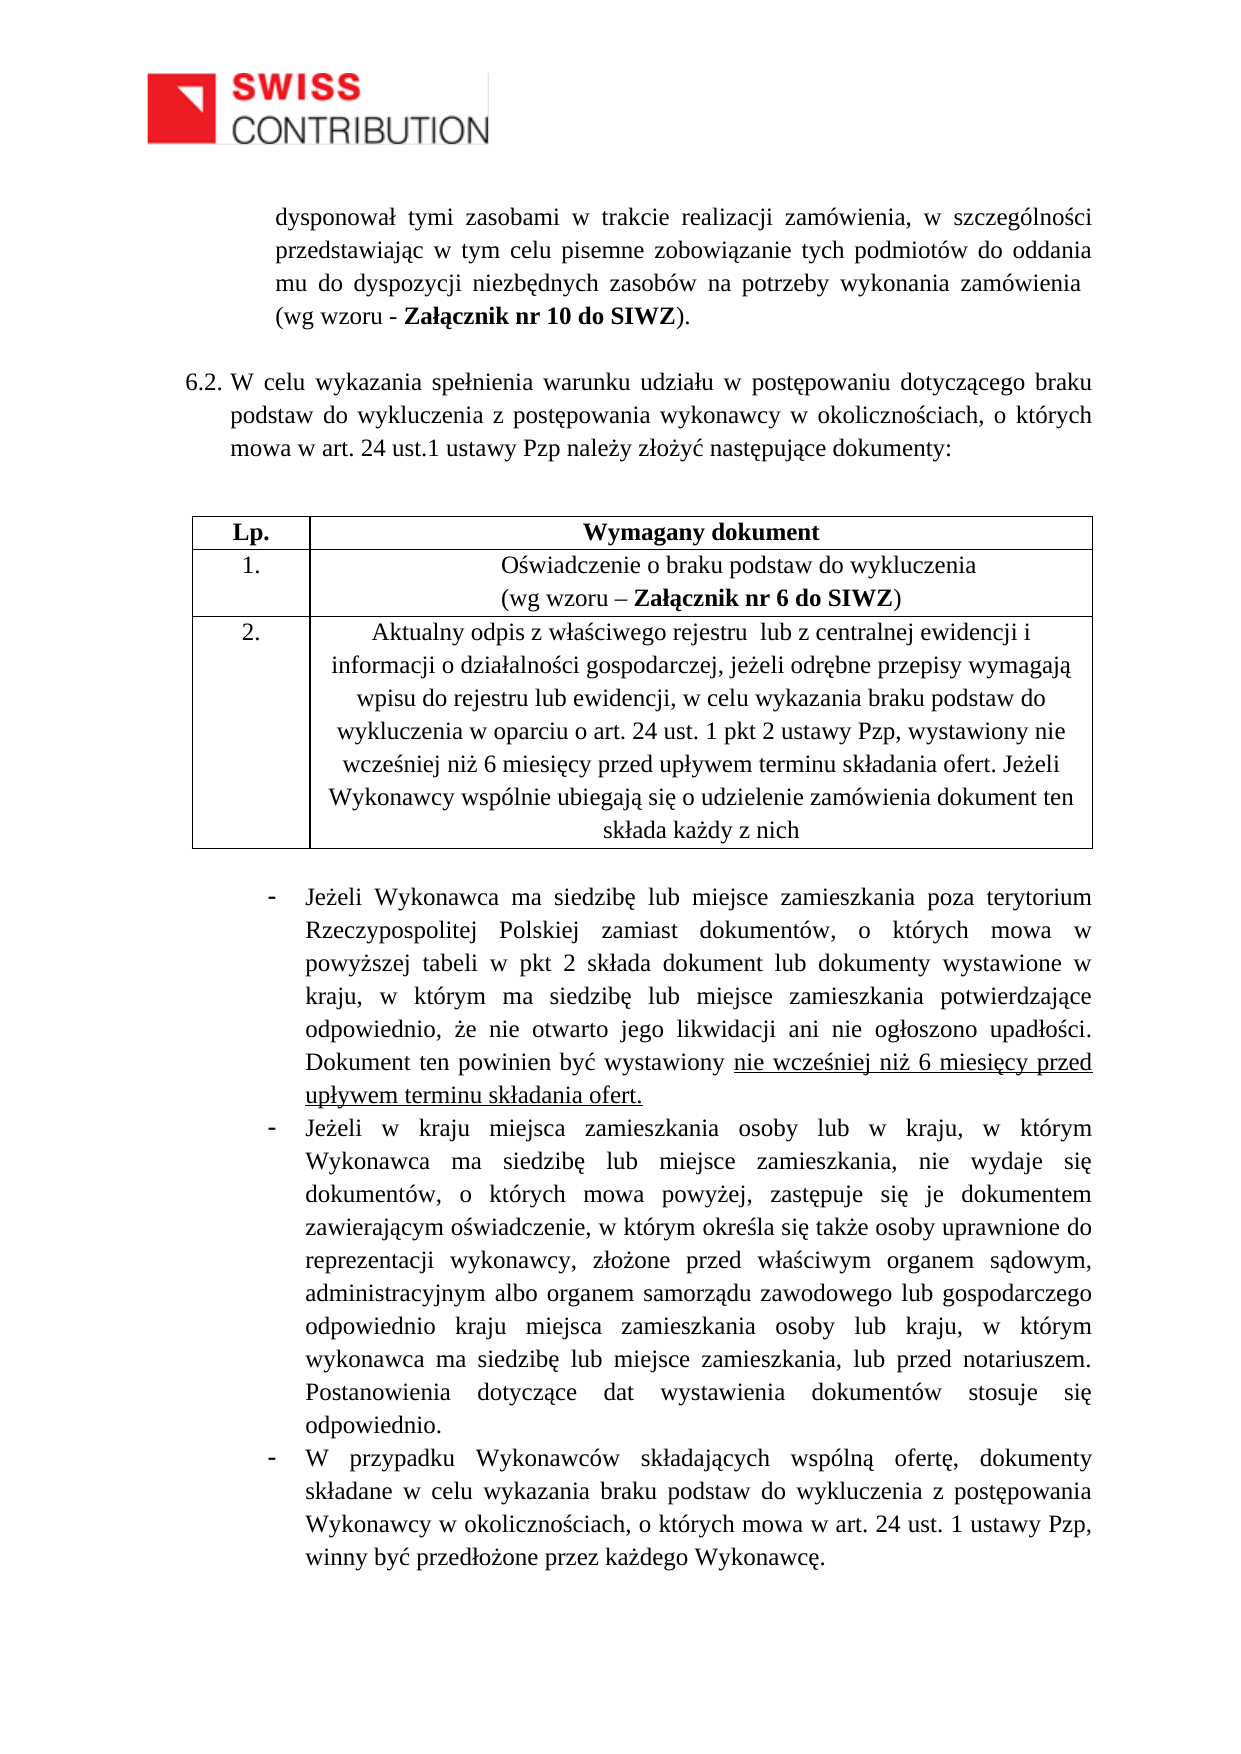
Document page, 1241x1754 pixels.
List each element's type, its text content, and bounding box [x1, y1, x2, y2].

table_cell Oświadczenie o braku podstaw do wykluczenia (wg wzoru – Załącznik nr 6 do SIWZ) [311, 550, 1092, 616]
list W celu wykazania spełnienia warunku udziału w postępowaniu dotyczącego braku podstaw do wykluczenia z postępowania wykonawcy w okolicznościach, o których mowa w art. 24 ust.1 ustawy Pzp należy złożyć następujące dokumenty: [185, 367, 1093, 462]
list W przypadku Wykonawców składających wspólną ofertę, dokumenty składane w celu wykazania braku podstaw do wykluczenia z postępowania Wykonawcy w okolicznościach, o których mowa w art. 24 ust. 1 ustawy Pzp, winny być przedłożone przez każdego Wykonawcę. [268, 1443, 1093, 1571]
table_cell 2. [193, 617, 309, 848]
picture [147, 73, 490, 146]
table_header Lp. [193, 517, 309, 549]
table_header Wymagany dokument [311, 517, 1092, 549]
table_cell Aktualny odpis z właściwego rejestru lub z centralnej ewidencji i informacji o działalności gospodarczej, jeżeli odrębne przepisy wymagają wpisu do rejestru lub ewidencji, w celu wykazania braku podstaw do wykluczenia w oparciu o art. 24 ust. 1 pkt 2 ustawy Pzp, wystawiony nie wcześniej niż 6 miesięcy przed upływem terminu składania ofert. Jeżeli Wykonawcy wspólnie ubiegają się o udzielenie zamówienia dokument ten składa każdy z nich [311, 617, 1092, 848]
list Jeżeli Wykonawca ma siedzibę lub miejsce zamieszkania poza terytorium Rzeczypospolitej Polskiej zamiast dokumentów, o których mowa w powyższej tabeli w pkt 2 składa dokument lub dokumenty wystawione w kraju, w którym ma siedzibę lub miejsce zamieszkania potwierdzające odpowiednio, że nie otwarto jego likwidacji ani nie ogłoszono upadłości. Dokument ten powinien być wystawiony nie wcześniej niż 6 miesięcy przed upływem terminu składania ofert. [268, 882, 1093, 1108]
table_cell 1. [193, 550, 309, 616]
list Jeżeli w kraju miejsca zamieszkania osoby lub w kraju, w którym Wykonawca ma siedzibę lub miejsce zamieszkania, nie wydaje się dokumentów, o których mowa powyżej, zastępuje się je dokumentem zawierającym oświadczenie, w którym określa się także osoby uprawnione do reprezentacji wykonawcy, złożone przed właściwym organem sądowym, administracyjnym albo organem samorządu zawodowego lub gospodarczego odpowiednio kraju miejsca zamieszkania osoby lub kraju, w którym wykonawca ma siedzibę lub miejsce zamieszkania, lub przed notariuszem. Postanowienia dotyczące dat wystawienia dokumentów stosuje się odpowiednio. [268, 1113, 1093, 1439]
